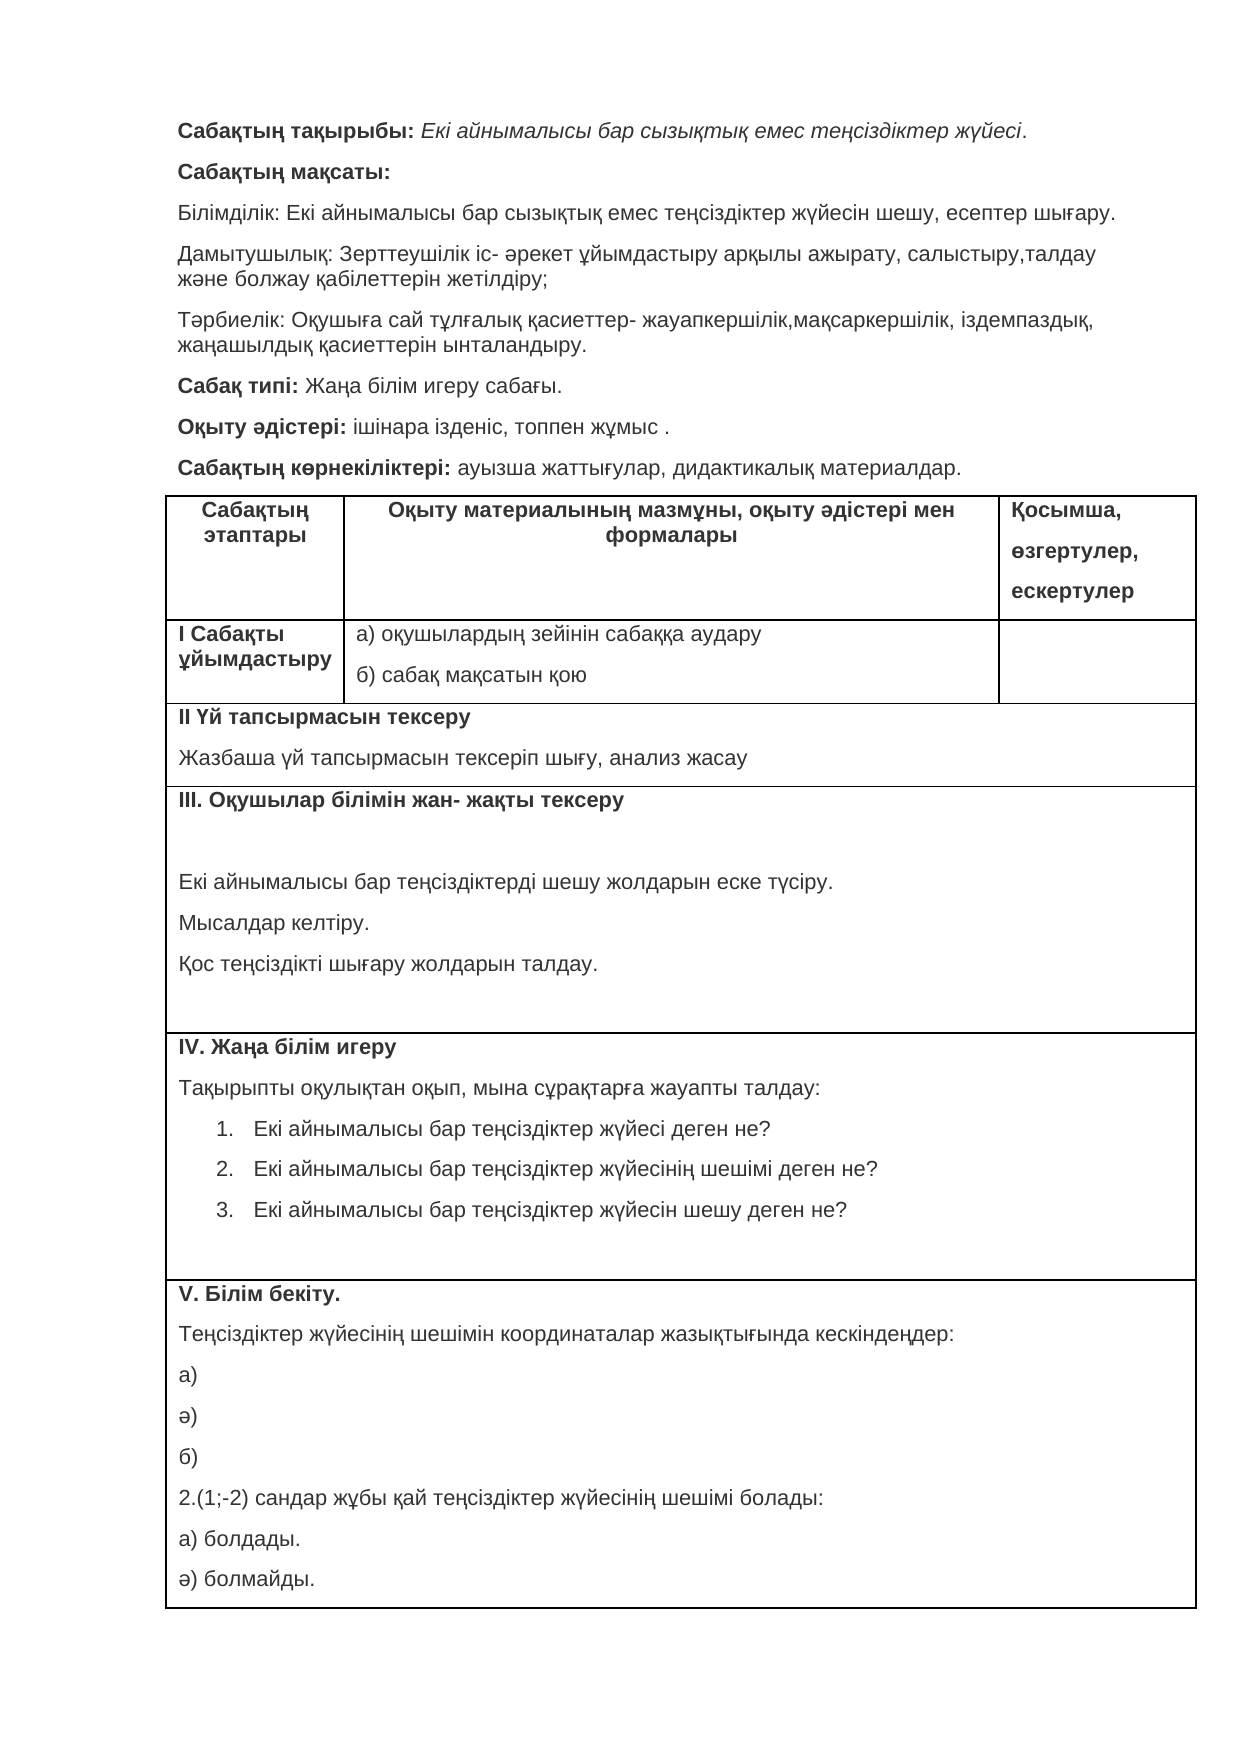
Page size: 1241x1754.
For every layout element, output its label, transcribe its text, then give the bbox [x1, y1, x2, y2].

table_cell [167, 1281, 1195, 1607]
table_header Сабақтың этаптары [167, 497, 343, 619]
table_cell [1000, 621, 1195, 702]
text Сабақтың тақырыбы: Екі айнымалысы бар сызықтық емес теңсіздіктер жүйесі. [177, 118, 1152, 143]
table_cell а) оқушылардың зейінін сабаққа аудару б) сабақ мақсатын қою [345, 621, 998, 702]
text Сабақ типі: Жаңа білім игеру сабағы. [177, 373, 1152, 398]
text Білімділік: Екі айнымалысы бар сызықтық емес теңсіздіктер жүйесін шешу, есептер шығару. [177, 200, 1152, 225]
text Тәрбиелік: Оқушыға сай тұлғалық қасиеттер- жауапкершілік,мақсаркершілік, іздемпаздық, жаңашылдық қасиеттерін ынталандыру. [177, 307, 1152, 357]
text Оқыту әдістері: ішінара ізденіс, топпен жұмыс . [177, 413, 1152, 439]
text Сабақтың көрнекіліктері: ауызша жаттығулар, дидактикалық материалдар. [177, 454, 1152, 479]
table_header Оқыту материалының мазмұны, оқыту әдістері мен формалары [345, 497, 998, 619]
table_cell І Сабақты ұйымдастыру [167, 621, 343, 702]
table_cell ІІ Үй тапсырмасын тексеру Жазбаша үй тапсырмасын тексеріп шығу, анализ жасау [167, 704, 1195, 786]
table_cell ІV. Жаңа білім игеру Тақырыпты оқулықтан оқып, мына сұрақтарға жауапты талдау: Екі айнымалысы бар теңсіздіктер жүйесі деген не? Екі айнымалысы бар теңсіздіктер жүйесінің шешімі деген не? Екі айнымалысы бар теңсіздіктер жүйесін шешу деген не? [167, 1034, 1195, 1279]
text Сабақтың мақсаты: [177, 159, 1152, 184]
text Дамытушылық: Зерттеушілік іс- әрекет ұйымдастыру арқылы ажырату, салыстыру,талдау және болжау қабілеттерін жетілдіру; [177, 241, 1152, 291]
table_cell ІІІ. Оқушылар білімін жан- жақты тексеру Екі айнымалысы бар теңсіздіктерді шешу жолдарын еске түсіру. Мысалдар келтіру. Қос теңсіздікті шығару жолдарын талдау. [167, 787, 1195, 1032]
table_header Қосымша, өзгертулер, ескертулер [1000, 497, 1195, 619]
